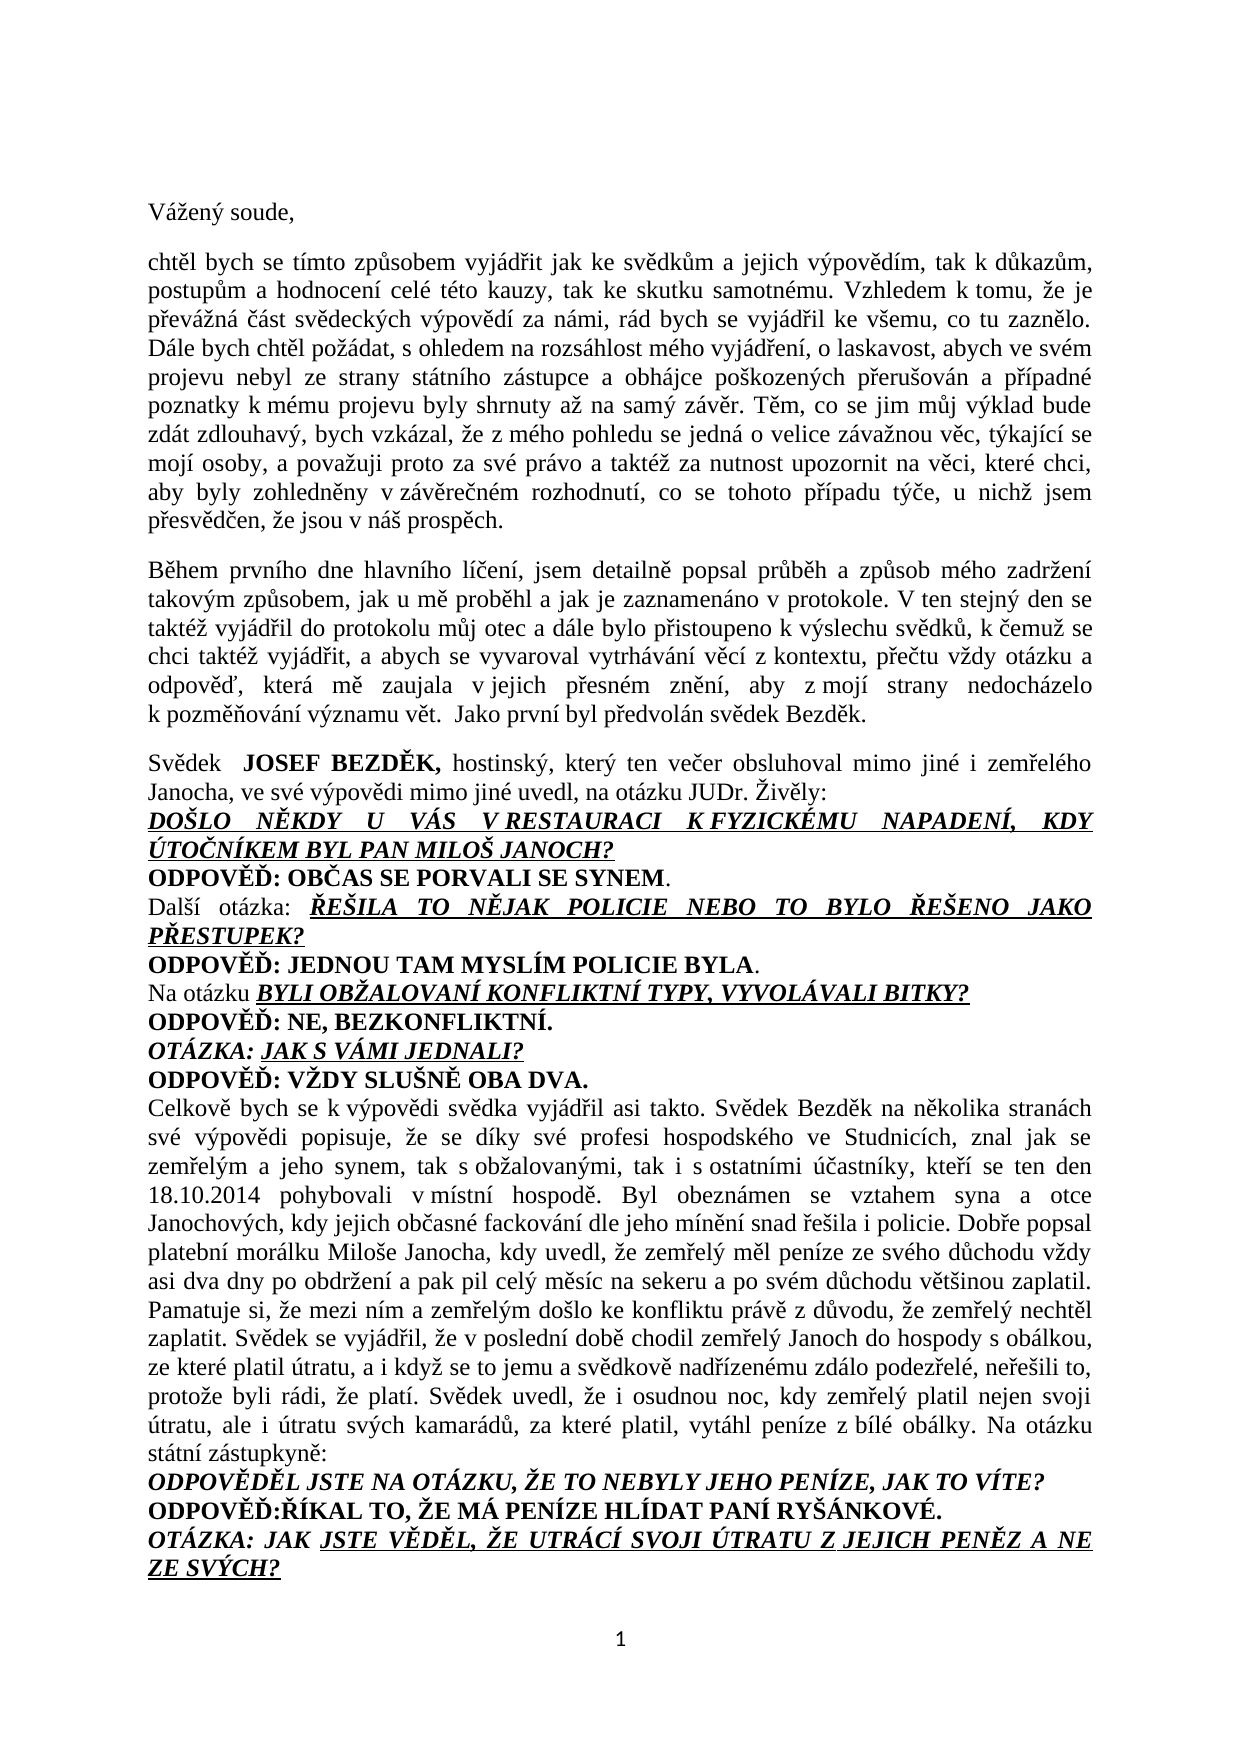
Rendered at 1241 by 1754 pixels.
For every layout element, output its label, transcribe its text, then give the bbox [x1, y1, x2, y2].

text Během prvního dne hlavního líčení, jsem detailně popsal průběh a způsob mého zadržení takovým způsobem, jak u mě proběhl a jak je zaznamenáno v protokole. V ten stejný den se taktéž vyjádřil do protokolu můj otec a dále bylo přistoupeno k výslechu svědků, k čemuž se chci taktéž vyjádřit, a abych se vyvaroval vytrhávání věcí z kontextu, přečtu vždy otázku a odpověď, která mě zaujala v jejich přesném znění, aby z mojí strany nedocházelo k pozměňování významu vět. Jako první byl předvolán svědek Bezděk. [148, 555, 1093, 728]
text Celkově bych se k výpovědi svědka vyjádřil asi takto. Svědek Bezděk na několika stranách své výpovědi popisuje, že se díky své profesi hospodského ve Studnicích, znal jak se zemřelým a jeho synem, tak s obžalovanými, tak i s ostatními účastníky, kteří se ten den 18.10.2014 pohybovali v místní hospodě. Byl obeznámen se vztahem syna a otce Janochových, kdy jejich občasné fackování dle jeho mínění snad řešila i policie. Dobře popsal platební morálku Miloše Janocha, kdy uvedl, že zemřelý měl peníze ze svého důchodu vždy asi dva dny po obdržení a pak pil celý měsíc na sekeru a po svém důchodu většinou zaplatil. Pamatuje si, že mezi ním a zemřelým došlo ke konfliktu právě z důvodu, že zemřelý nechtěl zaplatit. Svědek se vyjádřil, že v poslední době chodil zemřelý Janoch do hospody s obálkou, ze které platil útratu, a i když se to jemu a svědkově nadřízenému zdálo podezřelé, neřešili to, protože byli rádi, že platí. Svědek uvedl, že i osudnou noc, kdy zemřelý platil nejen svoji útratu, ale i útratu svých kamarádů, za které platil, vytáhl peníze z bílé obálky. Na otázku státní zástupkyně: [148, 1093, 1093, 1467]
text ODPOVĚĎ: VŽDY SLUŠNĚ OBA DVA. [148, 1065, 1093, 1093]
text Další otázka: ŘEŠILA TO NĚJAK POLICIE NEBO TO BYLO ŘEŠENO JAKO PŘESTUPEK? [148, 892, 1093, 950]
text ODPOVĚĎ: JEDNOU TAM MYSLÍM POLICIE BYLA. [148, 950, 1093, 978]
text Na otázku BYLI OBŽALOVANÍ KONFLIKTNÍ TYPY, VYVOLÁVALI BITKY? [148, 978, 1093, 1007]
text ODPOVĚĎ: NE, BEZKONFLIKTNÍ. [148, 1007, 1093, 1036]
text ODPOVĚĎ:ŘÍKAL TO, ŽE MÁ PENÍZE HLÍDAT PANÍ RYŠÁNKOVÉ. [148, 1496, 1093, 1525]
text Svědek JOSEF BEZDĚK, hostinský, který ten večer obsluhoval mimo jiné i zemřelého Janocha, ve své výpovědi mimo jiné uvedl, na otázku JUDr. Živěly: [148, 748, 1093, 806]
text Vážený soude, [148, 197, 1093, 226]
text DOŠLO NĚKDY U VÁS V RESTAURACI K FYZICKÉMU NAPADENÍ, KDY ÚTOČNÍKEM BYL PAN MILOŠ JANOCH? [148, 806, 1093, 831]
text chtěl bych se tímto způsobem vyjádřit jak ke svědkům a jejich výpovědím, tak k důkazům, postupům a hodnocení celé této kauzy, tak ke skutku samotnému. Vzhledem k tomu, že je převážná část svědeckých výpovědí za námi, rád bych se vyjádřil ke všemu, co tu zaznělo. Dále bych chtěl požádat, s ohledem na rozsáhlost mého vyjádření, o laskavost, abych ve svém projevu nebyl ze strany státního zástupce a obhájce poškozených přerušován a případné poznatky k mému projevu byly shrnuty až na samý závěr. Těm, co se jim můj výklad bude zdát zdlouhavý, bych vzkázal, že z mého pohledu se jedná o velice závažnou věc, týkající se mojí osoby, a považuji proto za své právo a taktéž za nutnost upozornit na věci, které chci, aby byly zohledněny v závěrečném rozhodnutí, co se tohoto případu týče, u nichž jsem přesvědčen, že jsou v náš prospěch. [148, 247, 1093, 534]
text OTÁZKA: JAK S VÁMI JEDNALI? [148, 1036, 1093, 1065]
text OTÁZKA: JAK JSTE VĚDĚL, ŽE UTRÁCÍ SVOJI ÚTRATU Z JEJICH PENĚZ A NE ZE SVÝCH? [148, 1525, 1093, 1582]
text ODPOVĚDĚL JSTE NA OTÁZKU, ŽE TO NEBYLY JEHO PENÍZE, JAK TO VÍTE? [148, 1467, 1093, 1496]
text DOŠLO NĚKDY U VÁS V RESTAURACI K FYZICKÉMU NAPADENÍ, KDY ÚTOČNÍKEM BYL PAN MILOŠ JANOCH? [148, 832, 1093, 863]
text ODPOVĚĎ: OBČAS SE PORVALI SE SYNEM. [148, 863, 1093, 892]
